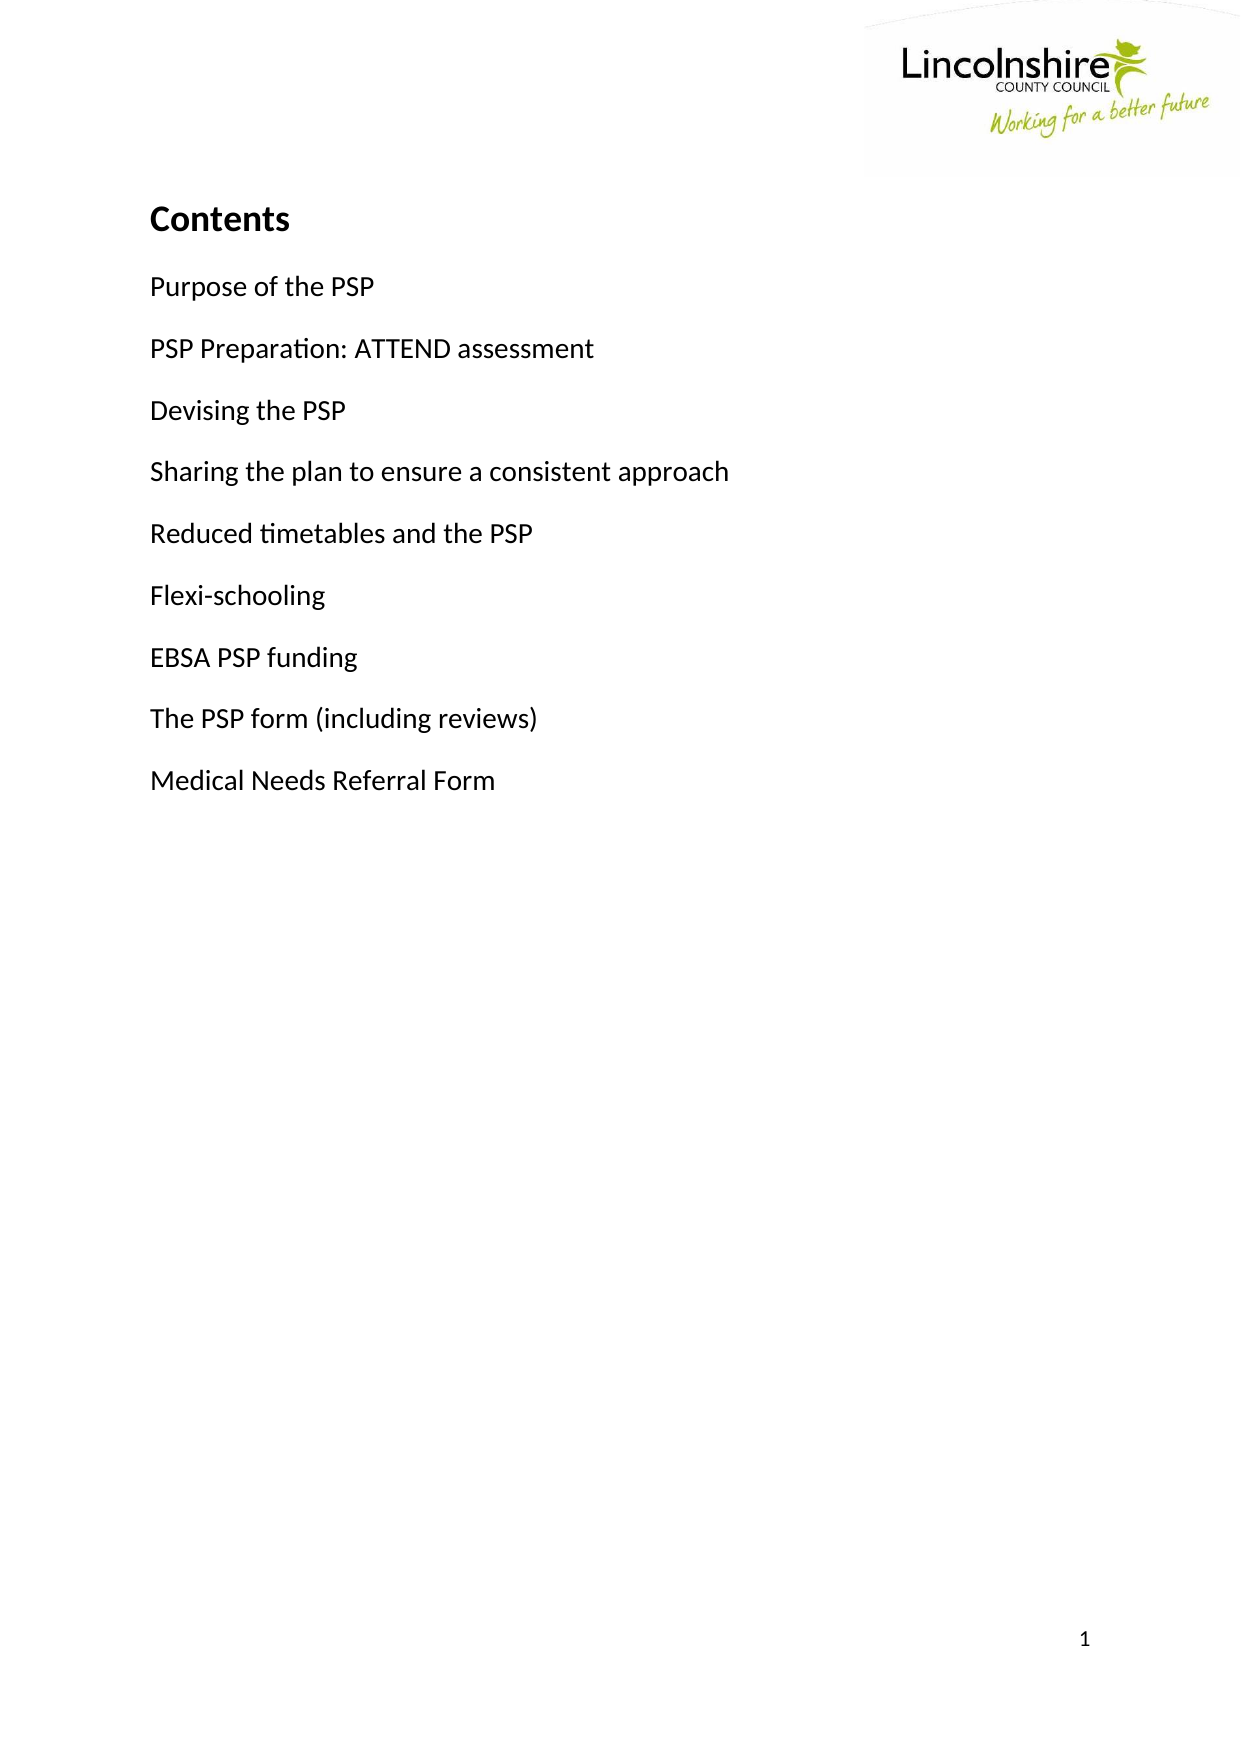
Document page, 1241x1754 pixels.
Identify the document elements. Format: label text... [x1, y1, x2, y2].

text Sharing the plan to ensure a consistent approach [150, 453, 1090, 489]
text PSP Preparation: ATTEND assessment [150, 330, 1090, 366]
text EBSA PSP funding [150, 639, 1090, 674]
picture [864, 0, 1241, 177]
text Contents [150, 195, 1090, 241]
text The PSP form (including reviews) [150, 701, 1090, 736]
text Flexi-schooling [150, 577, 1090, 613]
text Medical Needs Referral Form [150, 762, 1090, 798]
text Purpose of the PSP [150, 268, 1090, 304]
text Devising the PSP [150, 392, 1090, 427]
text Reduced timetables and the PSP [150, 515, 1090, 551]
